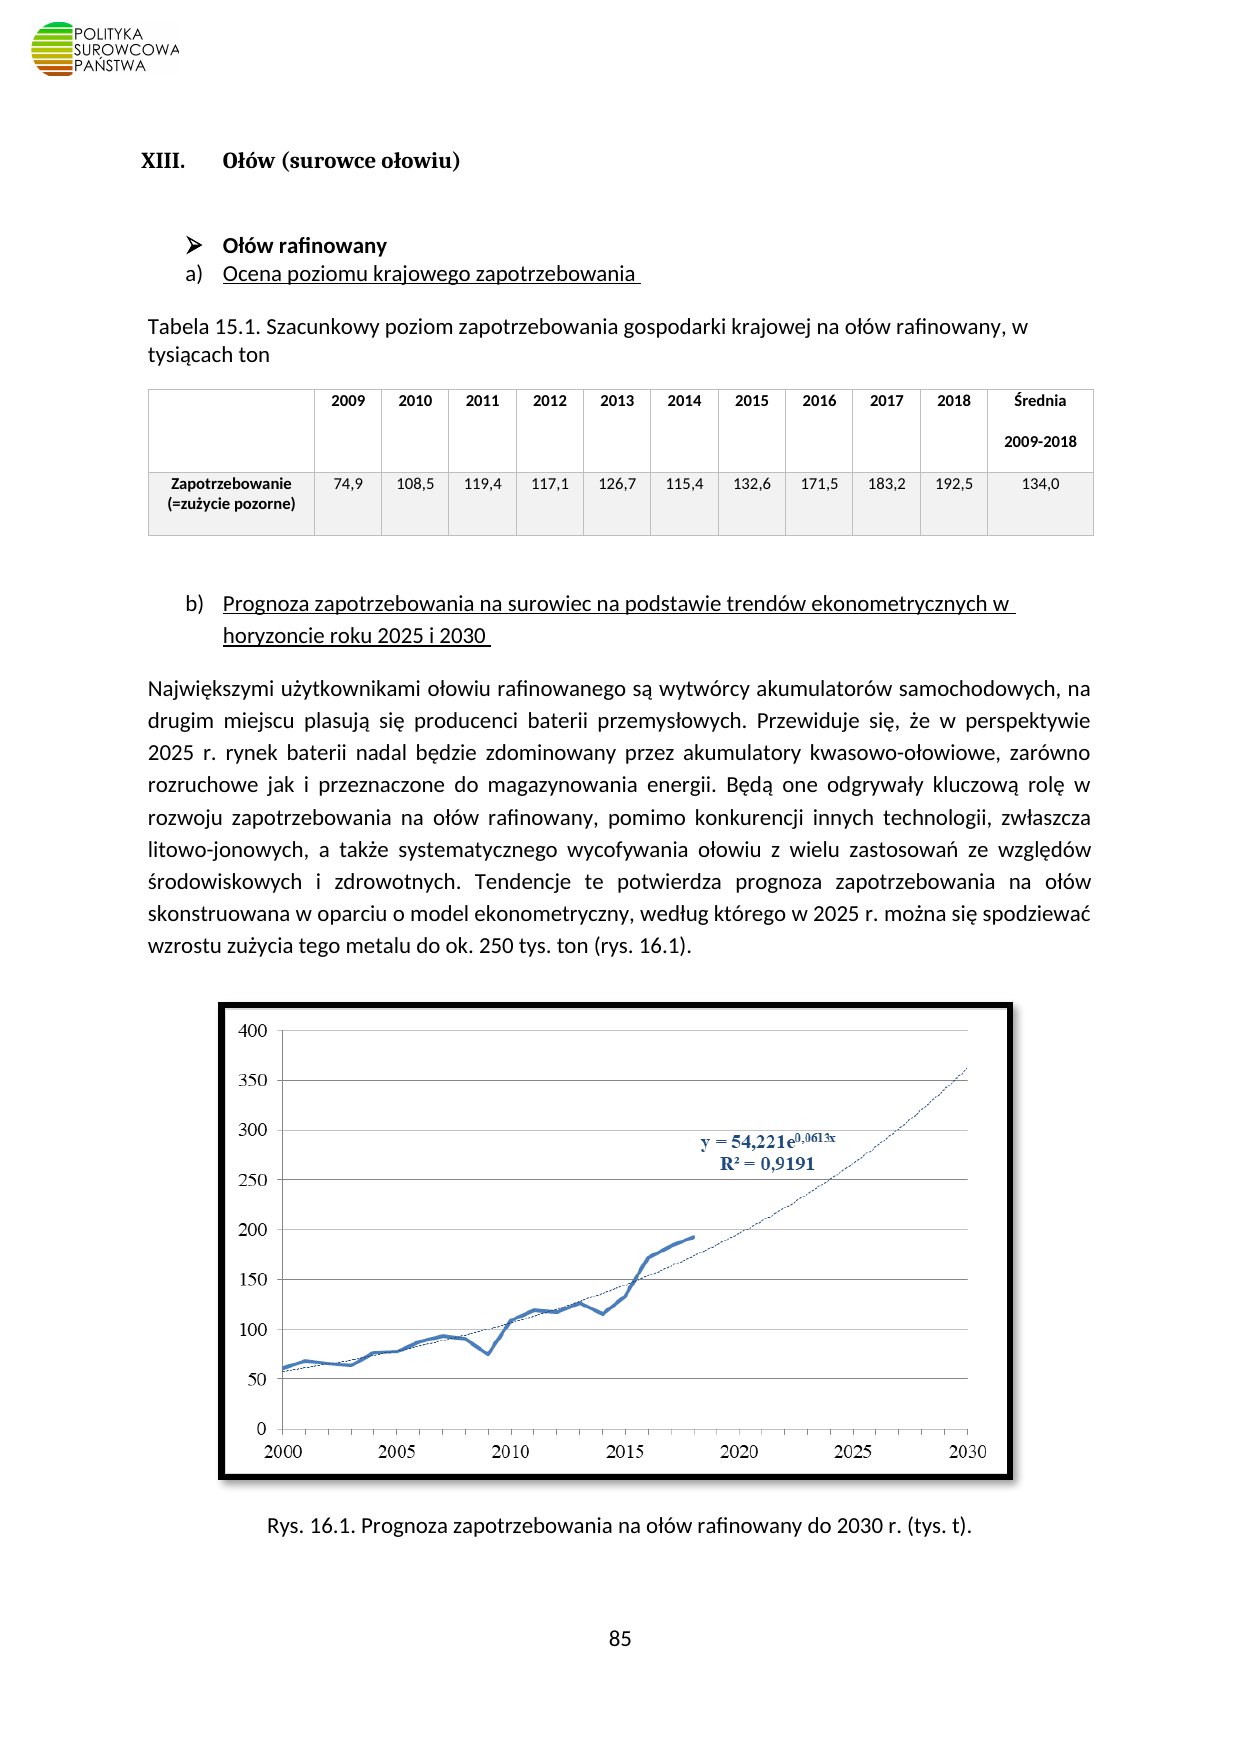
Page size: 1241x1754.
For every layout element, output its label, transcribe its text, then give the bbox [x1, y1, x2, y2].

table_cell 192,5 [921, 473, 987, 535]
table_cell 108,5 [382, 473, 448, 535]
list Prognoza zapotrzebowania na surowiec na podstawie trendów ekonometrycznych w horyzoncie roku 2025 i 2030 [185, 589, 1092, 649]
table_cell 134,0 [988, 473, 1093, 535]
table_header [149, 390, 314, 472]
text Rys. 16.1. Prognoza zapotrzebowania na ołów rafinowany do 2030 r. (tys. t). [148, 1511, 1092, 1539]
table_header 2009 [315, 390, 381, 472]
table_cell 115,4 [651, 473, 718, 535]
table_header 2013 [584, 390, 650, 472]
list Ocena poziomu krajowego zapotrzebowania [185, 259, 1092, 287]
table_cell 183,2 [853, 473, 920, 535]
text Największymi użytkownikami ołowiu rafinowanego są wytwórcy akumulatorów samochodowych, na drugim miejscu plasują się producenci baterii przemysłowych. Przewiduje się, że w perspektywie 2025 r. rynek baterii nadal będzie zdominowany przez akumulatory kwasowo-ołowiowe, zarówno rozruchowe jak i przeznaczone do magazynowania energii. Będą one odgrywały kluczową rolę w rozwoju zapotrzebowania na ołów rafinowany, pomimo konkurencji innych technologii, zwłaszcza litowo-jonowych, a także systematycznego wycofywania ołowiu z wielu zastosowań ze względów środowiskowych i zdrowotnych. Tendencje te potwierdza prognoza zapotrzebowania na ołów skonstruowana w oparciu o model ekonometryczny, według którego w 2025 r. można się spodziewać wzrostu zużycia tego metalu do ok. 250 tys. ton (rys. 16.1). [148, 674, 1092, 959]
table_header 2017 [853, 390, 920, 472]
subtitle Ołów (surowce ołowiu) [185, 148, 1092, 174]
text Tabela 15.1. Szacunkowy poziom zapotrzebowania gospodarki krajowej na ołów rafinowany, w tysiącach ton [148, 312, 1092, 368]
table_header 2014 [651, 390, 718, 472]
table_cell 126,7 [584, 473, 650, 535]
table_cell 132,6 [719, 473, 785, 535]
table_header 2018 [921, 390, 987, 472]
table_cell Zapotrzebowanie (=zużycie pozorne) [149, 473, 314, 535]
table_header 2012 [517, 390, 583, 472]
table_cell 171,5 [786, 473, 852, 535]
table_header Średnia 2009-2018 [988, 390, 1093, 472]
table_cell 119,4 [449, 473, 516, 535]
picture [28, 22, 179, 76]
picture [225, 1008, 1007, 1474]
table_cell 117,1 [517, 473, 583, 535]
table_header 2011 [449, 390, 516, 472]
table_cell 74,9 [315, 473, 381, 535]
table_header 2010 [382, 390, 448, 472]
table_header 2015 [719, 390, 785, 472]
table_header 2016 [786, 390, 852, 472]
list Ołów rafinowany [185, 231, 1092, 259]
